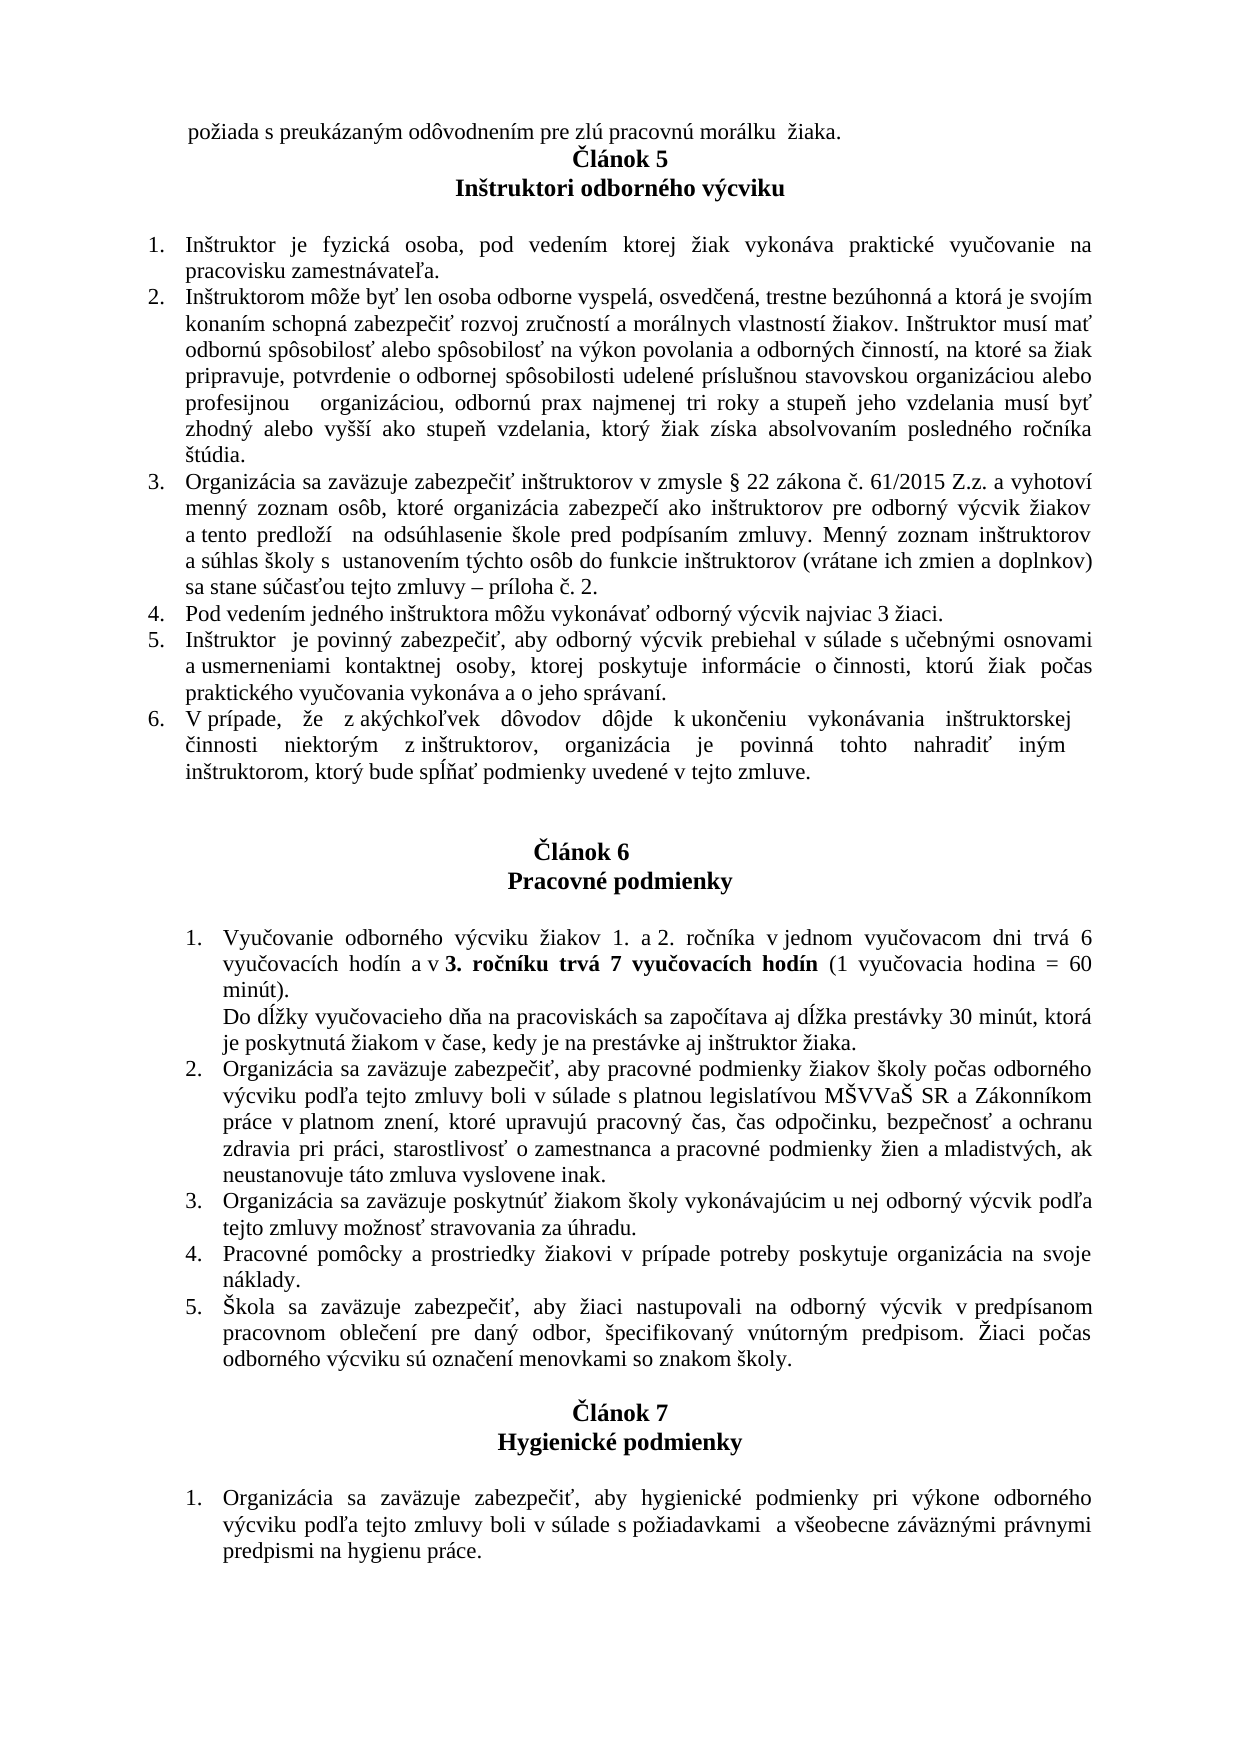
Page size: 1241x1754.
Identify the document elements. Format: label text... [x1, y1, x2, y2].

text Článok 5 [148, 144, 1093, 173]
list Inštruktorom môže byť len osoba odborne vyspelá, osvedčená, trestne bezúhonná a ktorá je svojím konaním schopná zabezpečiť rozvoj zručností a morálnych vlastností žiakov. Inštruktor musí mať odbornú spôsobilosť alebo spôsobilosť na výkon povolania a odborných činností, na ktoré sa žiak pripravuje, potvrdenie o odbornej spôsobilosti udelené príslušnou stavovskou organizáciou alebo profesijnou organizáciou, odbornú prax najmenej tri roky a stupeň jeho vzdelania musí byť zhodný alebo vyšší ako stupeň vzdelania, ktorý žiak získa absolvovaním posledného ročníka štúdia. [148, 283, 1093, 468]
text Do dĺžky vyučovacieho dňa na pracoviskách sa započítava aj dĺžka prestávky 30 minút, ktorá je poskytnutá žiakom v čase, kedy je na prestávke aj inštruktor žiaka. [223, 1003, 1093, 1056]
list Organizácia sa zaväzuje zabezpečiť inštruktorov v zmysle § 22 zákona č. 61/2015 Z.z. a vyhotoví menný zoznam osôb, ktoré organizácia zabezpečí ako inštruktorov pre odborný výcvik žiakov a tento predloží na odsúhlasenie škole pred podpísaním zmluvy. Menný zoznam inštruktorov a súhlas školy s ustanovením týchto osôb do funkcie inštruktorov (vrátane ich zmien a doplnkov) sa stane súčasťou tejto zmluvy – príloha č. 2. [148, 468, 1093, 600]
list Pracovné pomôcky a prostriedky žiakovi v prípade potreby poskytuje organizácia na svoje náklady. [185, 1240, 1093, 1293]
list Organizácia sa zaväzuje zabezpečiť, aby pracovné podmienky žiakov školy počas odborného výcviku podľa tejto zmluvy boli v súlade s platnou legislatívou MŠVVaŠ SR a Zákonníkom práce v platnom znení, ktoré upravujú pracovný čas, čas odpočinku, bezpečnosť a ochranu zdravia pri práci, starostlivosť o zamestnanca a pracovné podmienky žien a mladistvých, ak neustanovuje táto zmluva vyslovene inak. [185, 1056, 1093, 1187]
list Organizácia sa zaväzuje zabezpečiť, aby hygienické podmienky pri výkone odborného výcviku podľa tejto zmluvy boli v súlade s požiadavkami a všeobecne záväznými právnymi predpismi na hygienu práce. [185, 1484, 1093, 1563]
list Inštruktor je fyzická osoba, pod vedením ktorej žiak vykonáva praktické vyučovanie na pracovisku zamestnávateľa. [148, 231, 1093, 283]
list požiada s preukázaným odôvodnením pre zlú pracovnú morálku žiaka. [148, 118, 1093, 144]
text Inštruktori odborného výcviku [148, 173, 1093, 202]
list Pod vedením jedného inštruktora môžu vykonávať odborný výcvik najviac 3 žiaci. [148, 600, 1093, 626]
text Článok 6 [148, 837, 1093, 866]
text Článok 7 [148, 1398, 1093, 1427]
subtitle Pracovné podmienky [148, 866, 1093, 895]
text Hygienické podmienky [148, 1427, 1093, 1456]
list Vyučovanie odborného výcviku žiakov 1. a 2. ročníka v jednom vyučovacom dni trvá 6 vyučovacích hodín a v 3. ročníku trvá 7 vyučovacích hodín (1 vyučovacia hodina = 60 minút). [185, 924, 1093, 1003]
list V prípade, že z akýchkoľvek dôvodov dôjde k ukončeniu vykonávania inštruktorskej činnosti niektorým z inštruktorov, organizácia je povinná tohto nahradiť iným inštruktorom, ktorý bude spĺňať podmienky uvedené v tejto zmluve. [148, 705, 1093, 784]
list Organizácia sa zaväzuje poskytnúť žiakom školy vykonávajúcim u nej odborný výcvik podľa tejto zmluvy možnosť stravovania za úhradu. [185, 1187, 1093, 1240]
list Škola sa zaväzuje zabezpečiť, aby žiaci nastupovali na odborný výcvik v predpísanom pracovnom oblečení pre daný odbor, špecifikovaný vnútorným predpisom. Žiaci počas odborného výcviku sú označení menovkami so znakom školy. [185, 1293, 1093, 1372]
list Inštruktor je povinný zabezpečiť, aby odborný výcvik prebiehal v súlade s učebnými osnovami a usmerneniami kontaktnej osoby, ktorej poskytuje informácie o činnosti, ktorú žiak počas praktického vyučovania vykonáva a o jeho správaní. [148, 626, 1093, 705]
